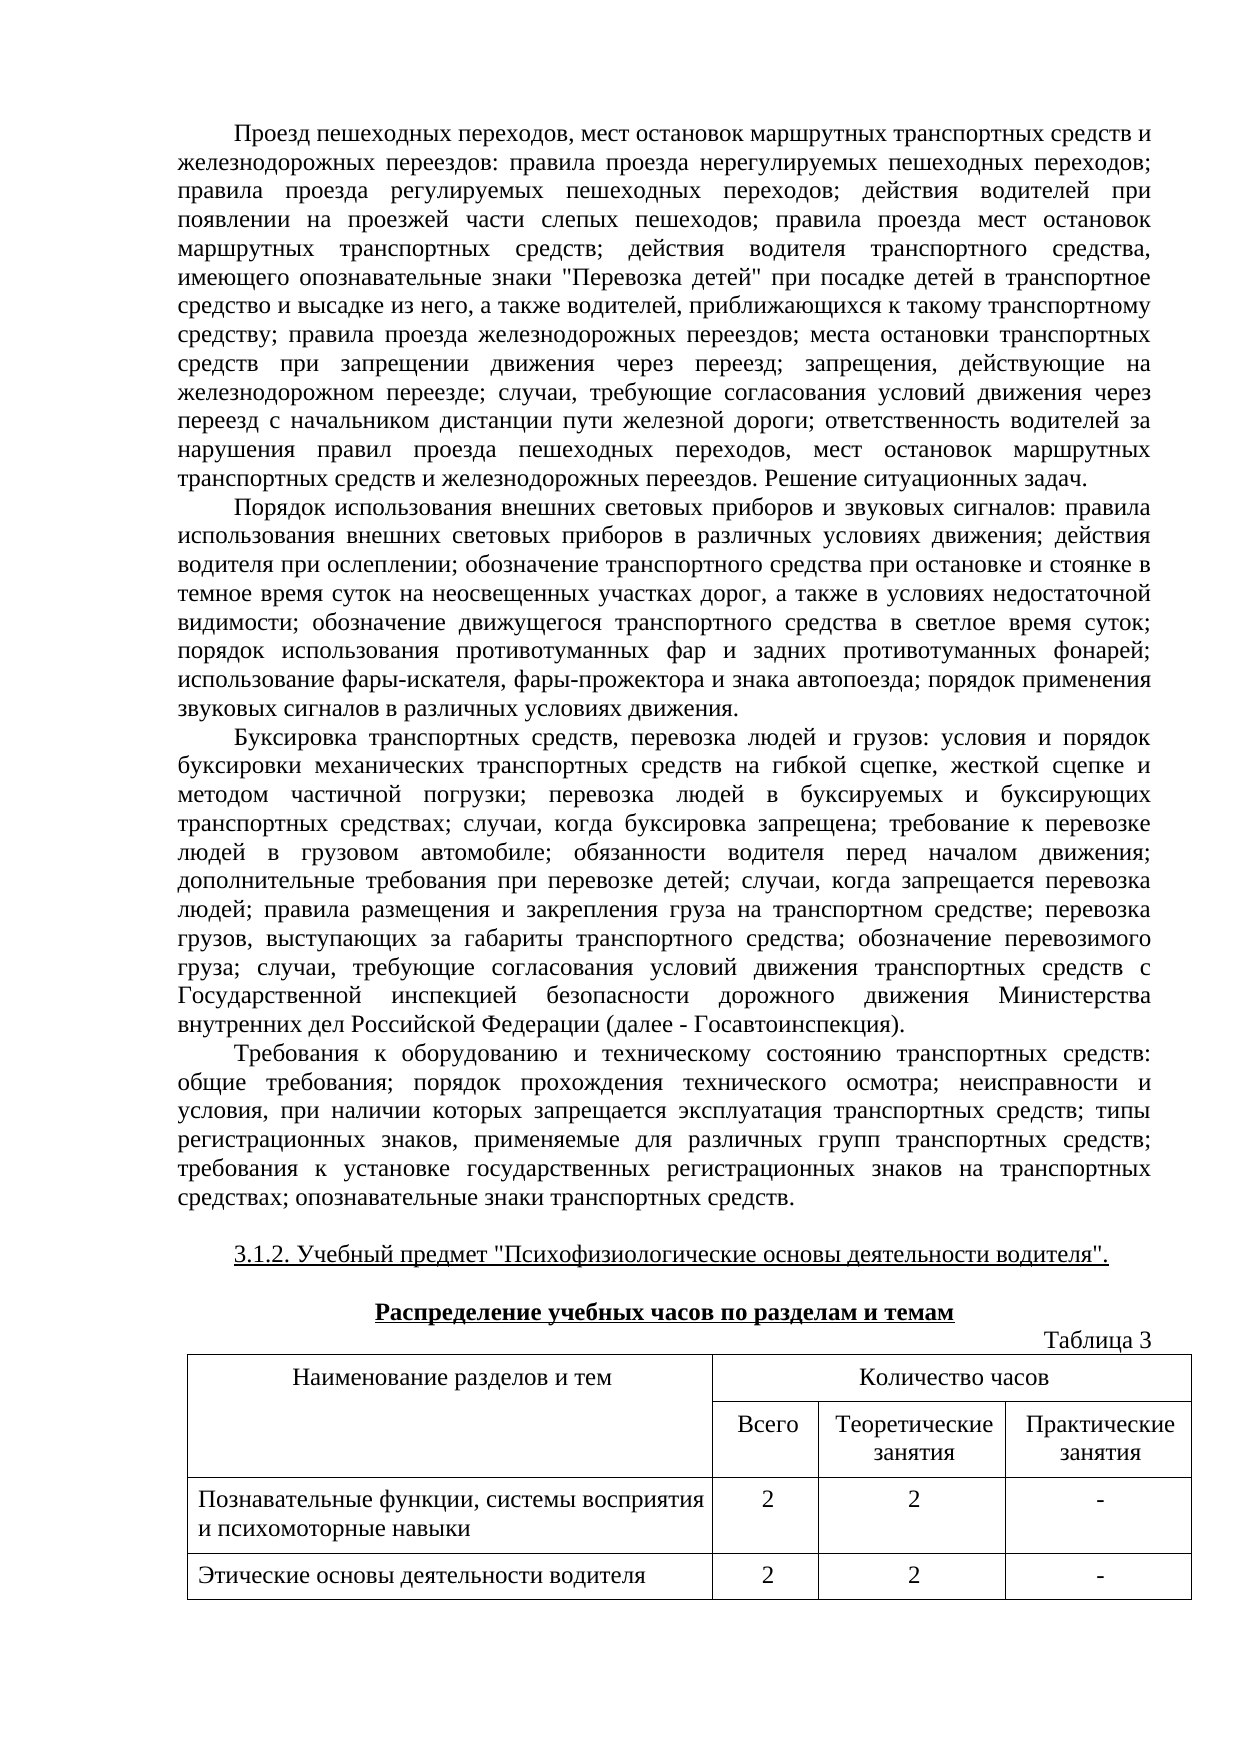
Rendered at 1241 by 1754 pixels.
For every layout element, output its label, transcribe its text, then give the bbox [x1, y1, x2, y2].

text Распределение учебных часов по разделам и темам [177, 1297, 1152, 1326]
table_cell Познавательные функции, системы восприятия и психомоторные навыки [188, 1478, 712, 1552]
table_cell - [1006, 1478, 1191, 1552]
table_cell 2 [819, 1478, 1005, 1552]
table_cell Практические занятия [1006, 1402, 1191, 1477]
table_cell 2 [713, 1478, 818, 1552]
table_cell 2 [819, 1554, 1005, 1599]
text Таблица 3 [177, 1326, 1152, 1354]
table_cell Этические основы деятельности водителя [188, 1554, 712, 1599]
text 3.1.2. Учебный предмет "Психофизиологические основы деятельности водителя". [177, 1239, 1152, 1268]
table_cell Теоретические занятия [819, 1402, 1005, 1477]
table_header Количество часов [713, 1355, 1191, 1401]
text Порядок использования внешних световых приборов и звуковых сигналов: правила использования внешних световых приборов в различных условиях движения; действия водителя при ослеплении; обозначение транспортного средства при остановке и стоянке в темное время суток на неосвещенных участках дорог, а также в условиях недостаточной видимости; обозначение движущегося транспортного средства в светлое время суток; порядок использования противотуманных фар и задних противотуманных фонарей; использование фары-искателя, фары-прожектора и знака автопоезда; порядок применения звуковых сигналов в различных условиях движения. [177, 492, 1152, 722]
table_cell Всего [713, 1402, 818, 1477]
text Буксировка транспортных средств, перевозка людей и грузов: условия и порядок буксировки механических транспортных средств на гибкой сцепке, жесткой сцепке и методом частичной погрузки; перевозка людей в буксируемых и буксирующих транспортных средствах; случаи, когда буксировка запрещена; требование к перевозке людей в грузовом автомобиле; обязанности водителя перед началом движения; дополнительные требования при перевозке детей; случаи, когда запрещается перевозка людей; правила размещения и закрепления груза на транспортном средстве; перевозка грузов, выступающих за габариты транспортного средства; обозначение перевозимого груза; случаи, требующие согласования условий движения транспортных средств с Государственной инспекцией безопасности дорожного движения Министерства внутренних дел Российской Федерации (далее - Госавтоинспекция). [177, 722, 1152, 1038]
text Требования к оборудованию и техническому состоянию транспортных средств: общие требования; порядок прохождения технического осмотра; неисправности и условия, при наличии которых запрещается эксплуатация транспортных средств; типы регистрационных знаков, применяемые для различных групп транспортных средств; требования к установке государственных регистрационных знаков на транспортных средствах; опознавательные знаки транспортных средств. [177, 1038, 1152, 1211]
table_cell - [1006, 1554, 1191, 1599]
table_cell 2 [713, 1554, 818, 1599]
table_header Наименование разделов и тем [188, 1355, 712, 1477]
text Проезд пешеходных переходов, мест остановок маршрутных транспортных средств и железнодорожных переездов: правила проезда нерегулируемых пешеходных переходов; правила проезда регулируемых пешеходных переходов; действия водителей при появлении на проезжей части слепых пешеходов; правила проезда мест остановок маршрутных транспортных средств; действия водителя транспортного средства, имеющего опознавательные знаки "Перевозка детей" при посадке детей в транспортное средство и высадке из него, а также водителей, приближающихся к такому транспортному средству; правила проезда железнодорожных переездов; места остановки транспортных средств при запрещении движения через переезд; запрещения, действующие на железнодорожном переезде; случаи, требующие согласования условий движения через переезд с начальником дистанции пути железной дороги; ответственность водителей за нарушения правил проезда пешеходных переходов, мест остановок маршрутных транспортных средств и железнодорожных переездов. Решение ситуационных задач. [177, 118, 1152, 492]
